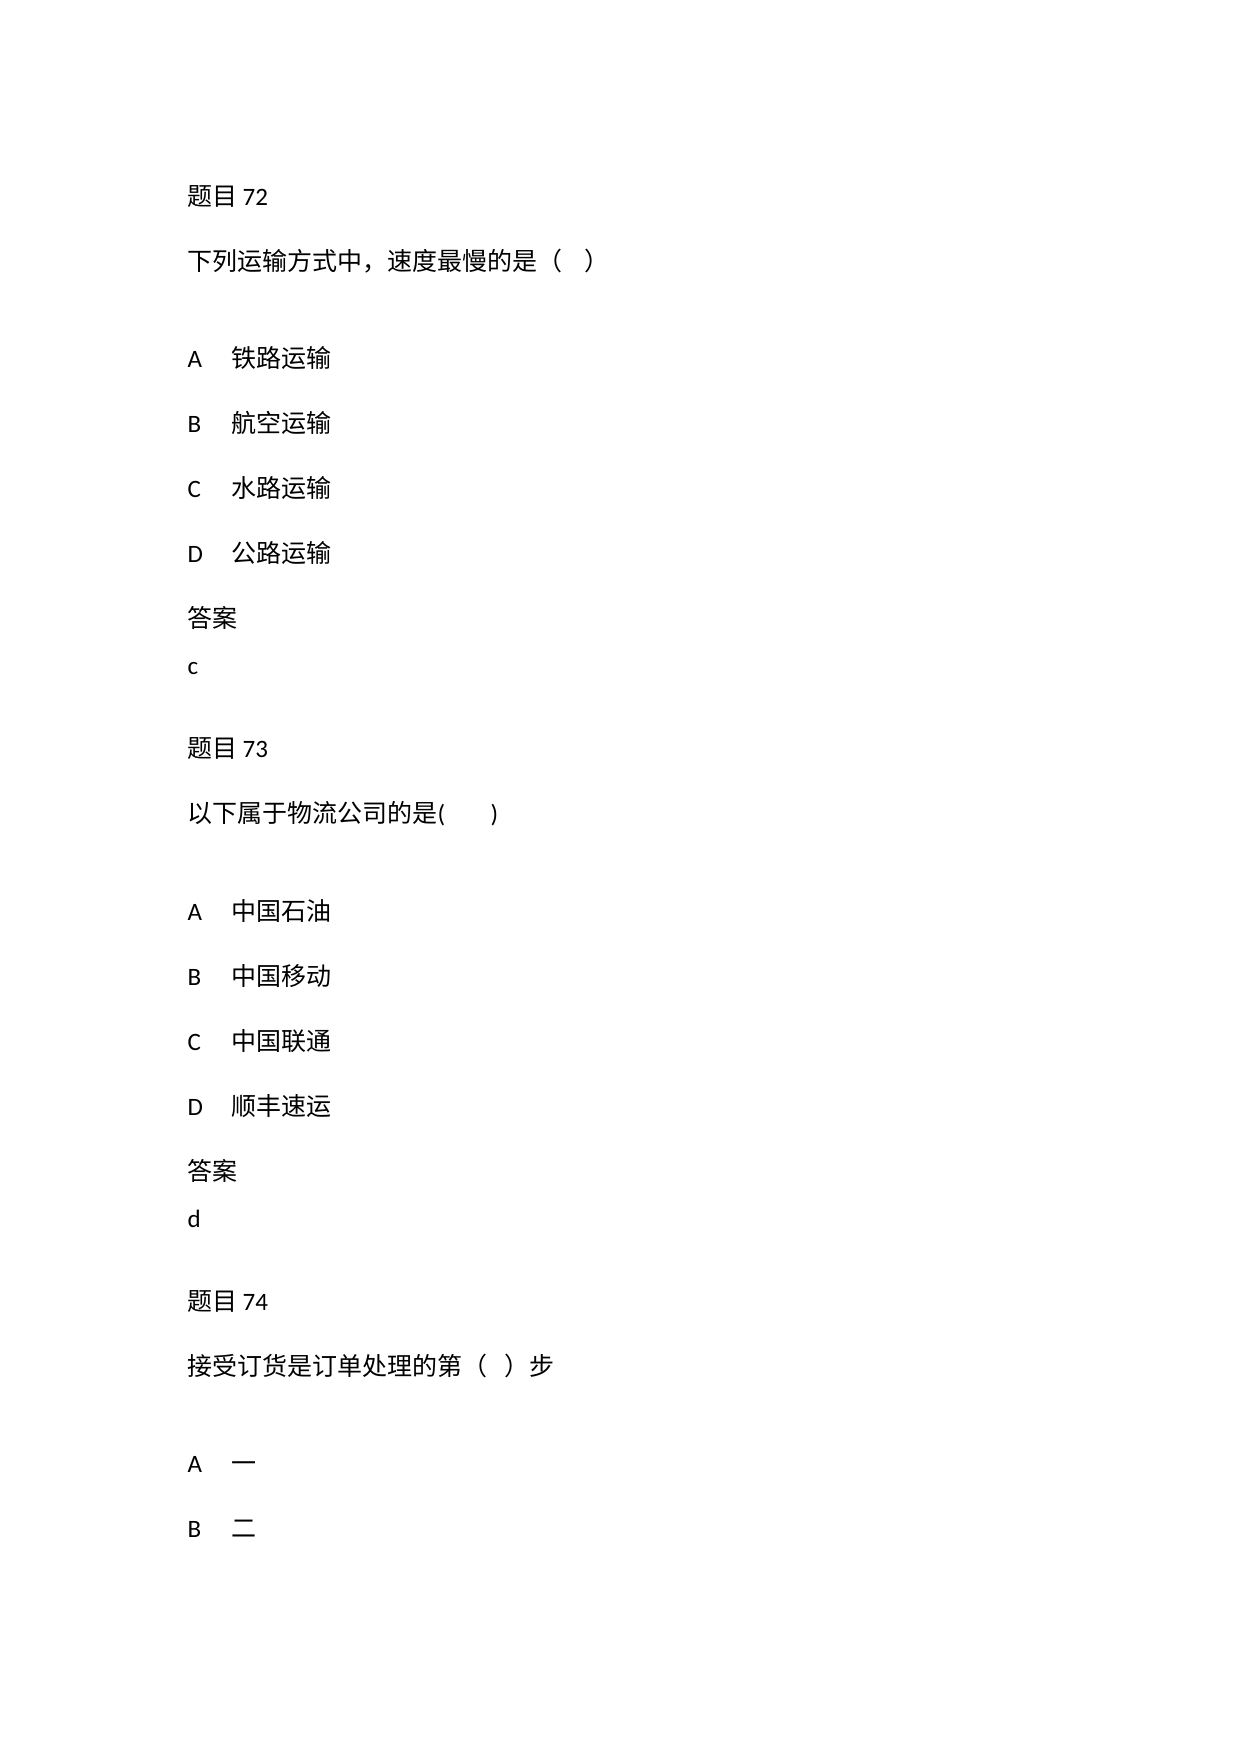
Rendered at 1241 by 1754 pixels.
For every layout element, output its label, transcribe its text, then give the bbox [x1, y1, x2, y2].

text D 顺丰速运 [187, 1072, 1053, 1137]
text A 铁路运输 [187, 324, 1053, 389]
text B 航空运输 [187, 389, 1053, 454]
text 下列运输方式中，速度最慢的是（ ） [187, 227, 1053, 292]
text A 中国石油 [187, 877, 1053, 942]
text 答案 [187, 1137, 1053, 1202]
text C 水路运输 [187, 454, 1053, 519]
text 答案 [187, 584, 1053, 649]
text B 二 [187, 1494, 1053, 1559]
text 题目73 [187, 714, 1053, 779]
text 题目74 [187, 1267, 1053, 1332]
text D 公路运输 [187, 519, 1053, 584]
text B 中国移动 [187, 942, 1053, 1007]
text 题目72 [187, 162, 1053, 227]
text d [187, 1202, 1053, 1234]
text C 中国联通 [187, 1007, 1053, 1072]
text c [187, 649, 1053, 682]
text 接受订货是订单处理的第（ ）步 [187, 1332, 1053, 1397]
text A 一 [187, 1429, 1053, 1494]
text 以下属于物流公司的是( ) [187, 779, 1053, 844]
